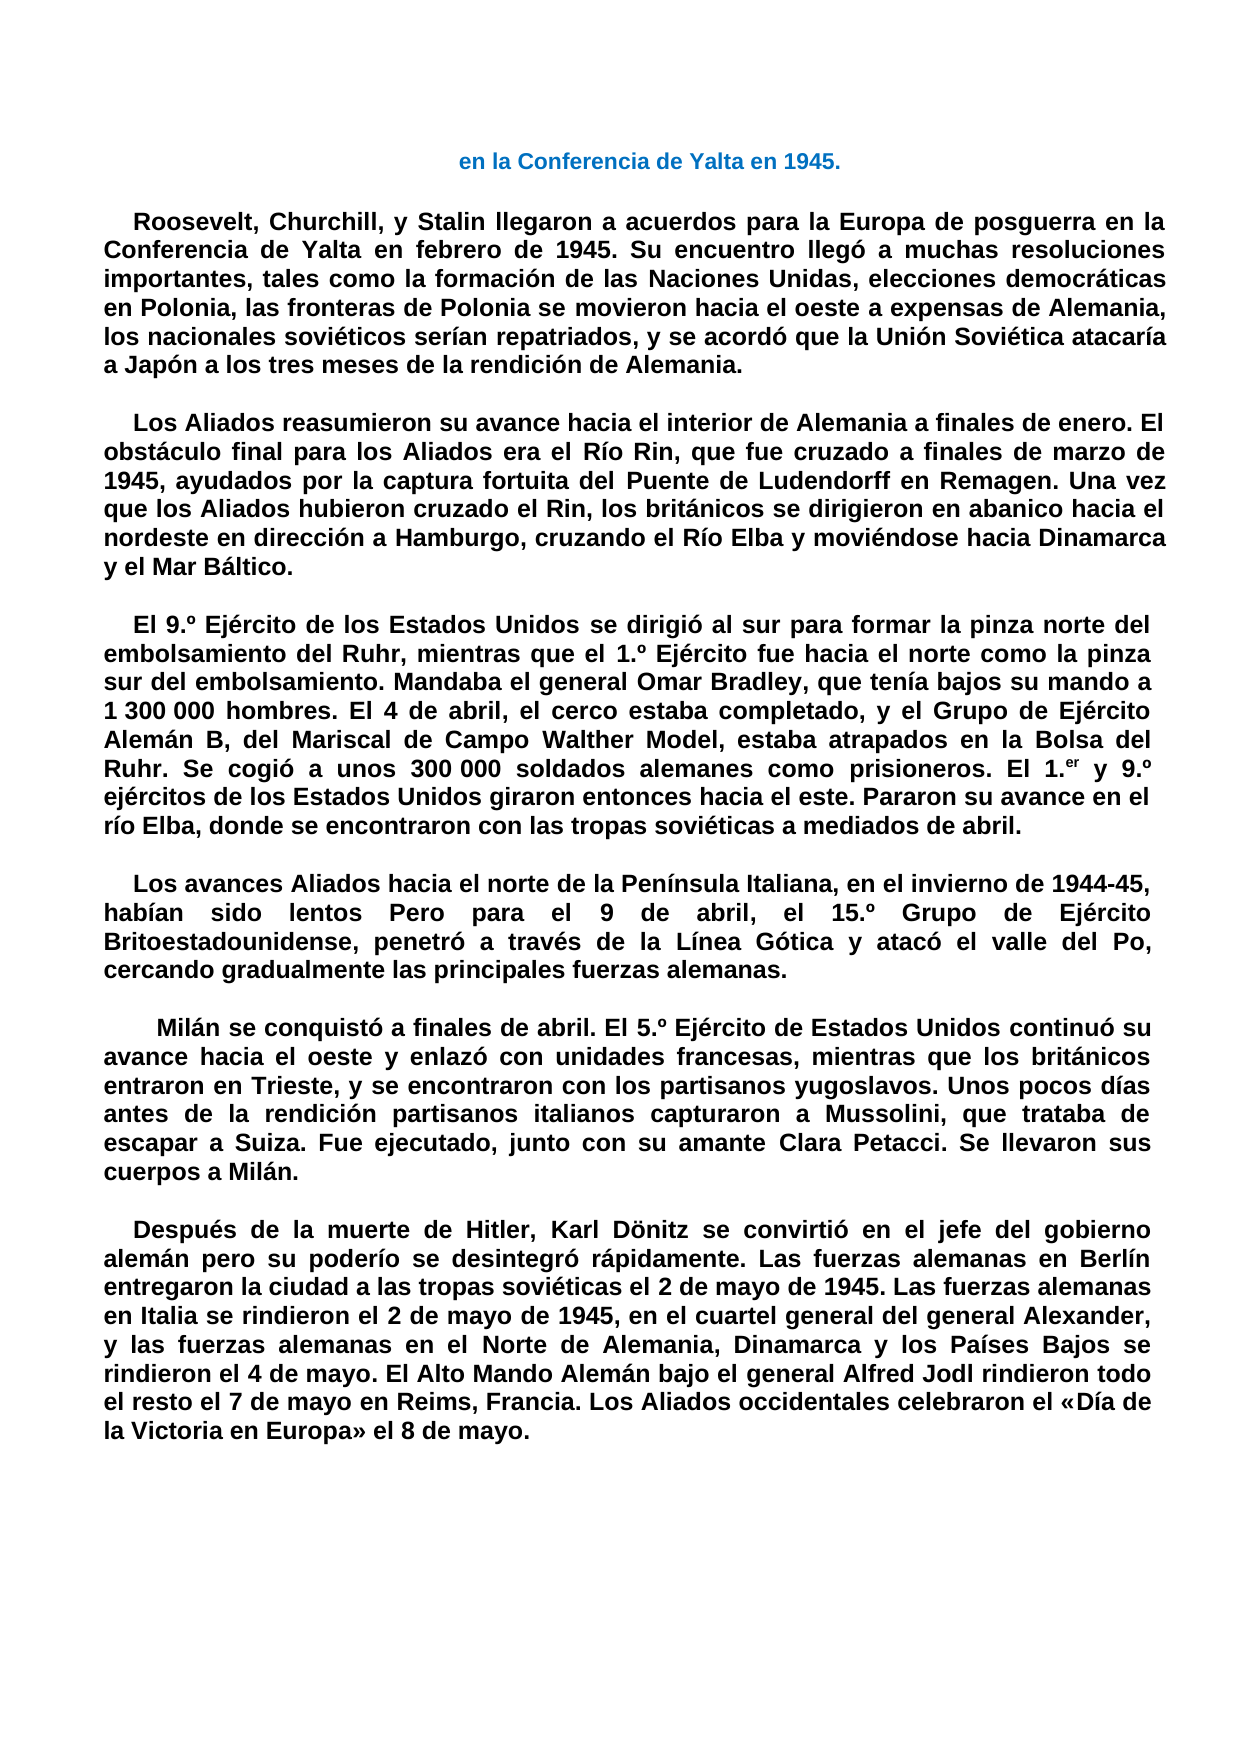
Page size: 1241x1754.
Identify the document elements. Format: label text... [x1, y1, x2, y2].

text Después de la muerte de Hitler, Karl Dönitz se convirtió en el jefe del gobierno alemán pero su poderío se desintegró rápidamente. Las fuerzas alemanas en Berlín entregaron la ciudad a las tropas soviéticas el 2 de mayo de 1945. Las fuerzas alemanas en Italia se rindieron el 2 de mayo de 1945, en el cuartel general del general Alexander, y las fuerzas alemanas en el Norte de Alemania, Dinamarca y los Países Bajos se rindieron el 4 de mayo. El Alto Mando Alemán bajo el general Alfred Jodl rindieron todo el resto el 7 de mayo en Reims, Francia. Los Aliados occidentales celebraron el «Día de la Victoria en Europa» el 8 de mayo. [103, 1215, 1152, 1445]
text Los avances Aliados hacia el norte de la Península Italiana, en el invierno de 1944-45, habían sido lentos Pero para el 9 de abril, el 15.º Grupo de Ejército Britoestadounidense, penetró a través de la Línea Gótica y atacó el valle del Po, cercando gradualmente las principales fuerzas alemanas. [103, 869, 1152, 984]
text Los Aliados reasumieron su avance hacia el interior de Alemania a finales de enero. El obstáculo final para los Aliados era el Río Rin, que fue cruzado a finales de marzo de 1945, ayudados por la captura fortuita del Puente de Ludendorff en Remagen. Una vez que los Aliados hubieron cruzado el Rin, los británicos se dirigieron en abanico hacia el nordeste en dirección a Hamburgo, cruzando el Río Elba y moviéndose hacia Dinamarca y el Mar Báltico. [103, 408, 1167, 581]
text en la Conferencia de Yalta en 1945. [103, 148, 1167, 174]
text Milán se conquistó a finales de abril. El 5.º Ejército de Estados Unidos continuó su avance hacia el oeste y enlazó con unidades francesas, mientras que los británicos entraron en Trieste, y se encontraron con los partisanos yugoslavos. Unos pocos días antes de la rendición partisanos italianos capturaron a Mussolini, que trataba de escapar a Suiza. Fue ejecutado, junto con su amante Clara Petacci. Se llevaron sus cuerpos a Milán. [103, 1013, 1152, 1186]
text El 9.º Ejército de los Estados Unidos se dirigió al sur para formar la pinza norte del embolsamiento del Ruhr, mientras que el 1.º Ejército fue hacia el norte como la pinza sur del embolsamiento. Mandaba el general Omar Bradley, que tenía bajos su mando a 1 300 000 hombres. El 4 de abril, el cerco estaba completado, y el Grupo de Ejército Alemán B, del Mariscal de Campo Walther Model, estaba atrapados en la Bolsa del Ruhr. Se cogió a unos 300 000 soldados alemanes como prisioneros. El 1.er y 9.º ejércitos de los Estados Unidos giraron entonces hacia el este. Pararon su avance en el río Elba, donde se encontraron con las tropas soviéticas a mediados de abril. [103, 610, 1152, 840]
text Roosevelt, Churchill, y Stalin llegaron a acuerdos para la Europa de posguerra en la Conferencia de Yalta en febrero de 1945. Su encuentro llegó a muchas resoluciones importantes, tales como la formación de las Naciones Unidas, elecciones democráticas en Polonia, las fronteras de Polonia se movieron hacia el oeste a expensas de Alemania, los nacionales soviéticos serían repatriados, y se acordó que la Unión Soviética atacaría a Japón a los tres meses de la rendición de Alemania. [103, 207, 1167, 379]
